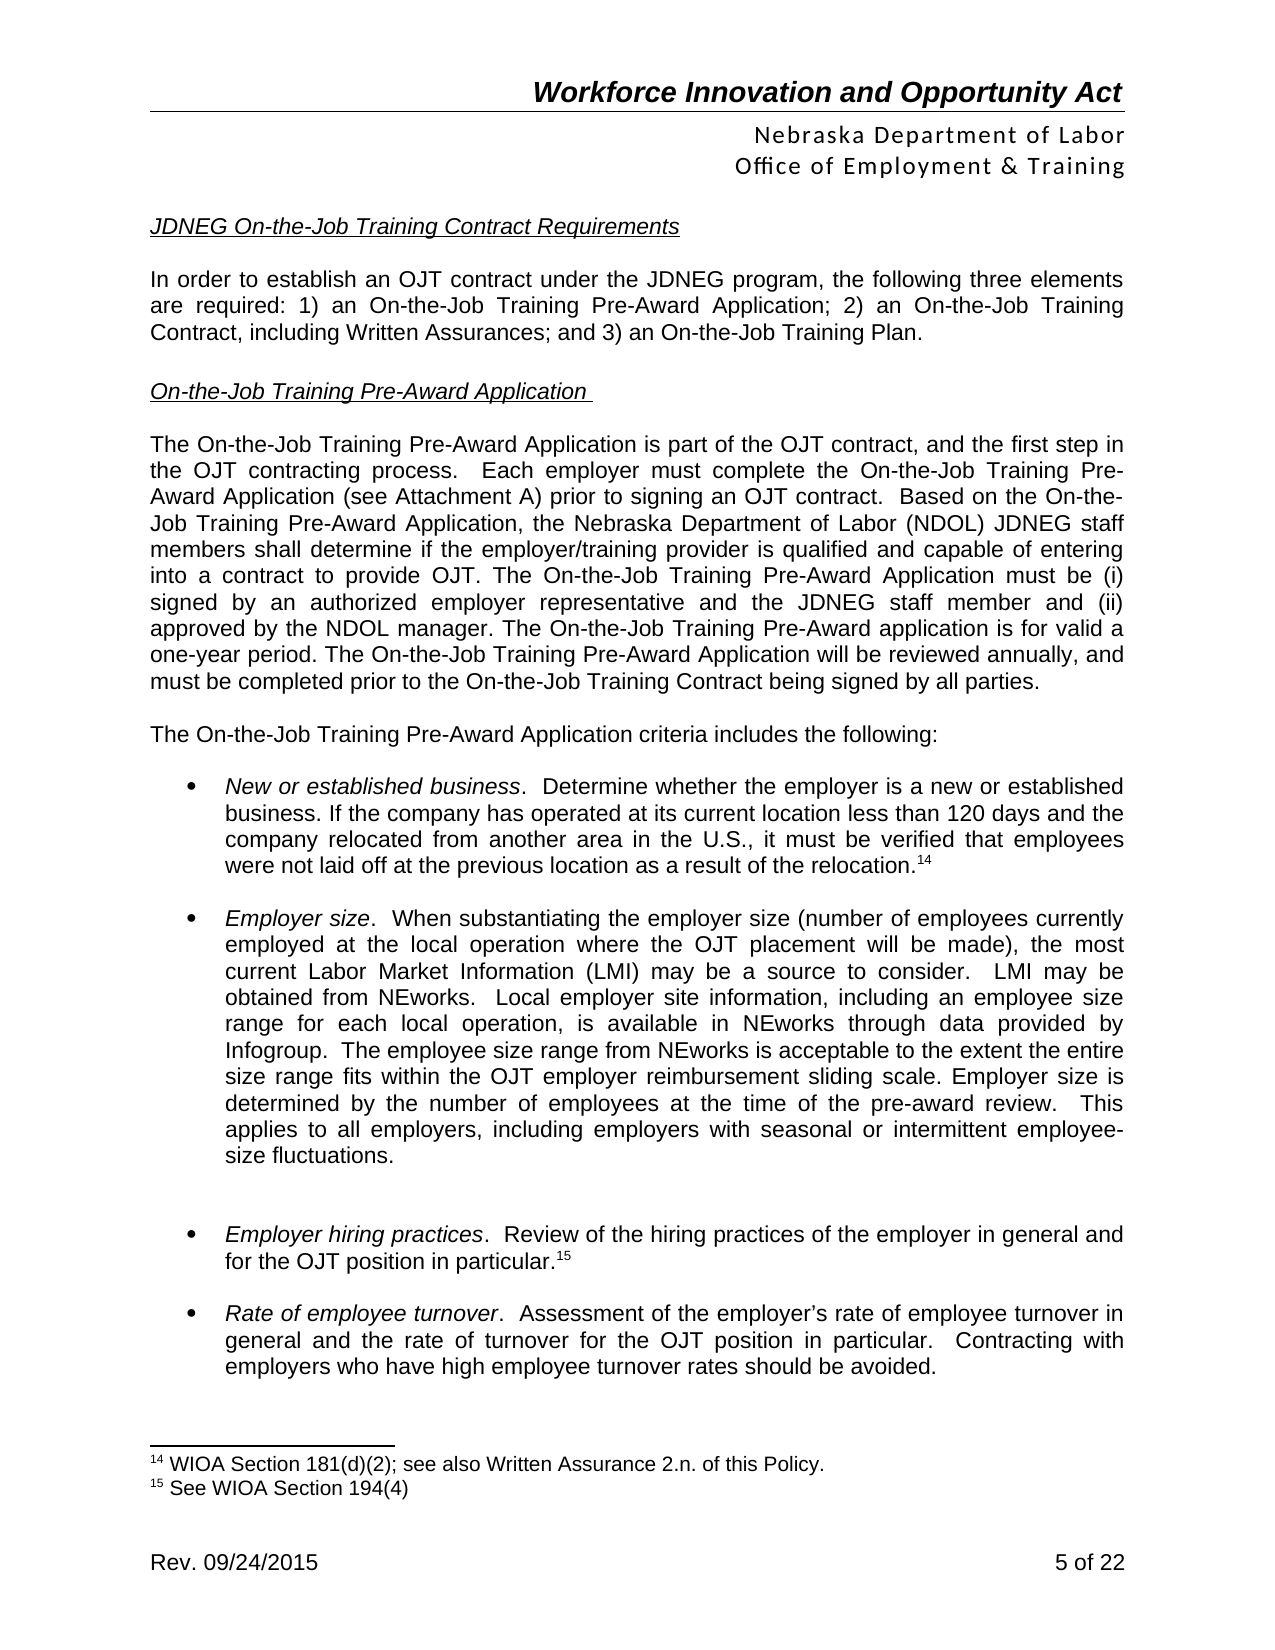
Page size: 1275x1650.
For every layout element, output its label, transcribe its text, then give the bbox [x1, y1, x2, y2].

list Employer hiring practices. Review of the hiring practices of the employer in general and for the OJT position in particular. [187, 1221, 1125, 1274]
list Employer size. When substantiating the employer size (number of employees currently employed at the local operation where the OJT placement will be made), the most current Labor Market Information (LMI) may be a source to consider. LMI may be obtained from NEworks. Local employer site information, including an employee size range for each local operation, is available in NEworks through data provided by Infogroup. The employee size range from NEworks is acceptable to the extent the entire size range fits within the OJT employer reimbursement sliding scale. Employer size is determined by the number of employees at the time of the pre-award review. This applies to all employers, including employers with seasonal or intermittent employee-size fluctuations. [187, 905, 1125, 1168]
list Rate of employee turnover. Assessment of the employer’s rate of employee turnover in general and the rate of turnover for the OJT position in particular. Contracting with employers who have high employee turnover rates should be avoided. [187, 1300, 1125, 1379]
text The On-the-Job Training Pre-Award Application criteria includes the following: [150, 721, 1125, 747]
list New or established business. Determine whether the employer is a new or established business. If the company has operated at its current location less than 120 days and the company relocated from another area in the U.S., it must be verified that employees were not laid off at the previous location as a result of the relocation. [187, 773, 1125, 879]
subtitle On-the-Job Training Pre-Award Application [150, 378, 1125, 404]
text In order to establish an OJT contract under the JDNEG program, the following three elements are required: 1) an On-the-Job Training Pre-Award Application; 2) an On-the-Job Training Contract, including Written Assurances; and 3) an On-the-Job Training Plan. [150, 266, 1125, 345]
subtitle JDNEG On-the-Job Training Contract Requirements [150, 213, 1125, 239]
text The On-the-Job Training Pre-Award Application is part of the OJT contract, and the first step in the OJT contracting process. Each employer must complete the On-the-Job Training Pre-Award Application (see Attachment A) prior to signing an OJT contract. Based on the On-the-Job Training Pre-Award Application, the Nebraska Department of Labor (NDOL) JDNEG staff members shall determine if the employer/training provider is qualified and capable of entering into a contract to provide OJT. The On-the-Job Training Pre-Award Application must be (i) signed by an authorized employer representative and the JDNEG staff member and (ii) approved by the NDOL manager. The On-the-Job Training Pre-Award application is for valid a one-year period. The On-the-Job Training Pre-Award Application will be reviewed annually, and must be completed prior to the On-the-Job Training Contract being signed by all parties. [150, 431, 1125, 694]
